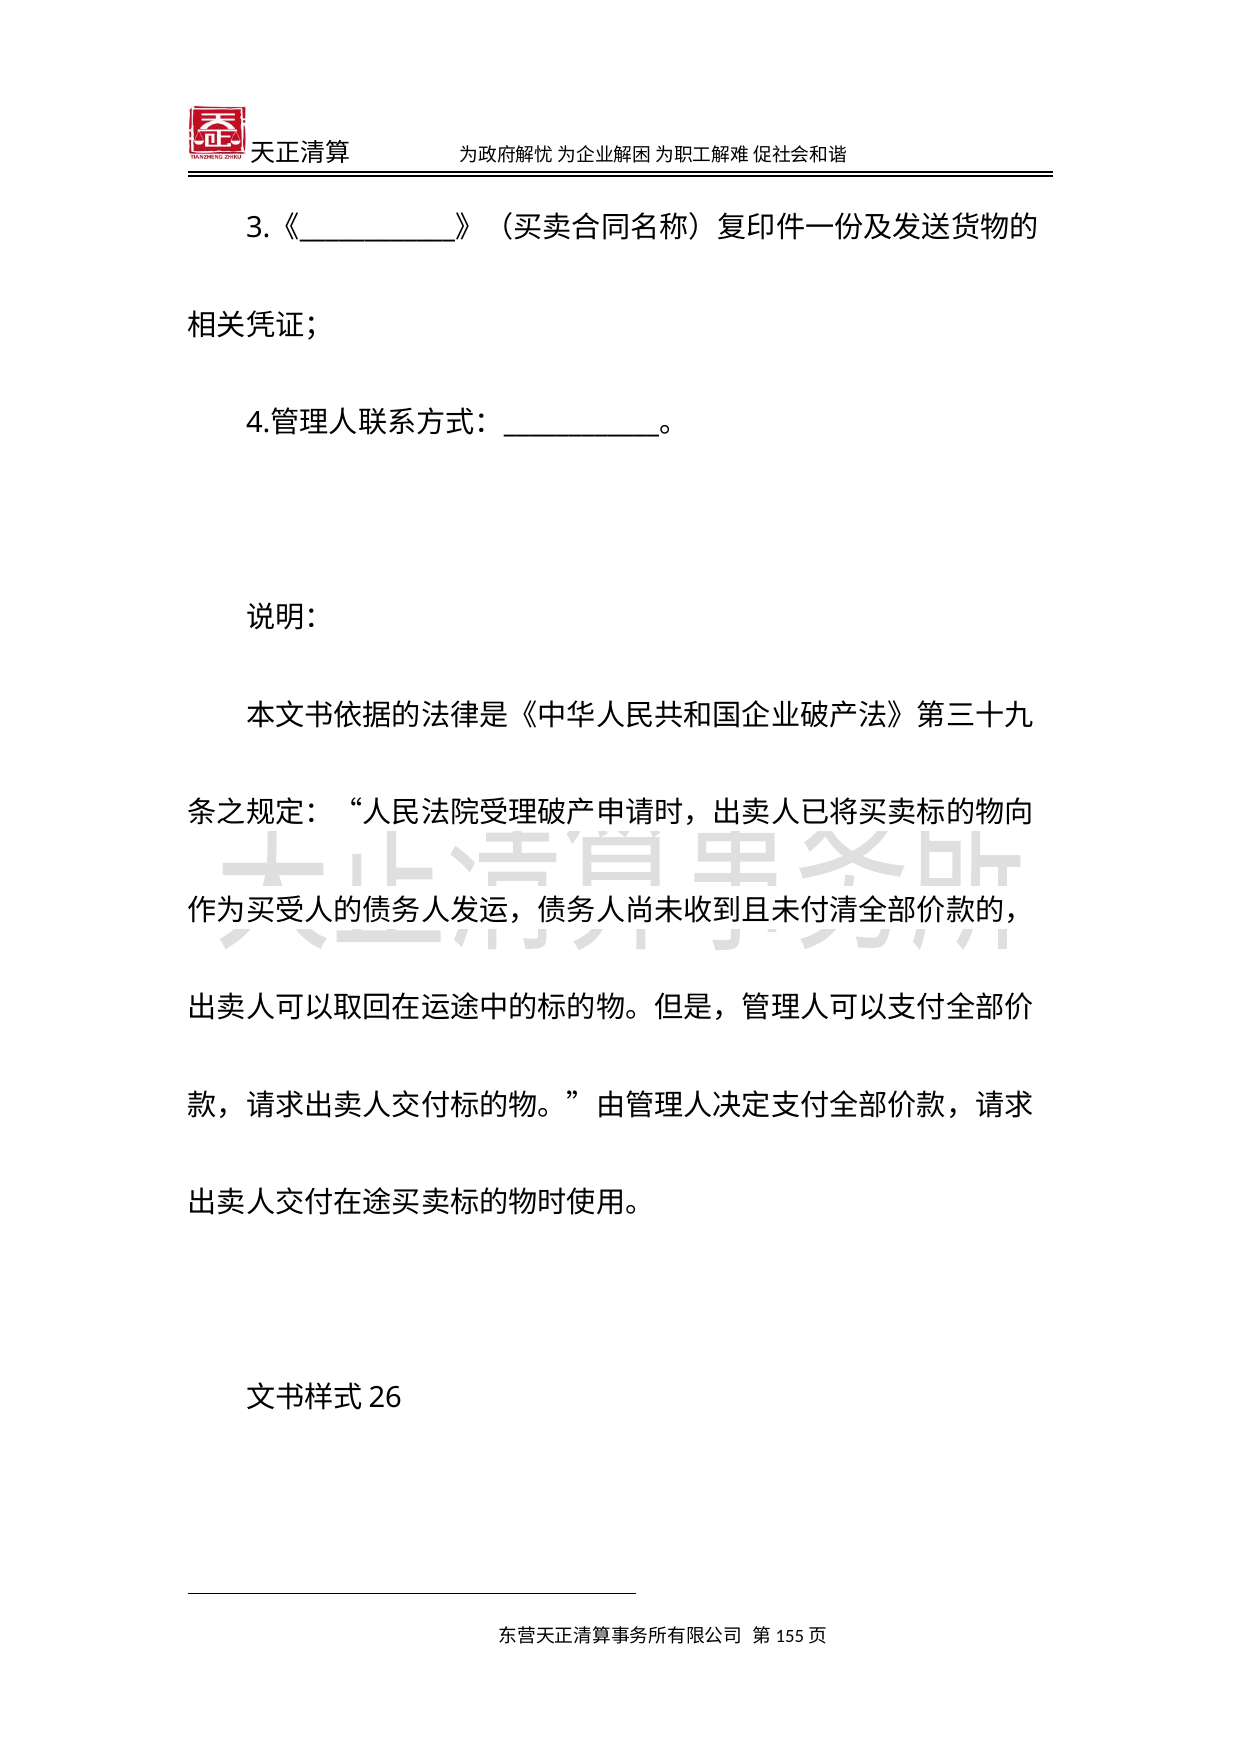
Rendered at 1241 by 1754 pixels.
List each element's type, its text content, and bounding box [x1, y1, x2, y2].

picture [187, 105, 246, 162]
